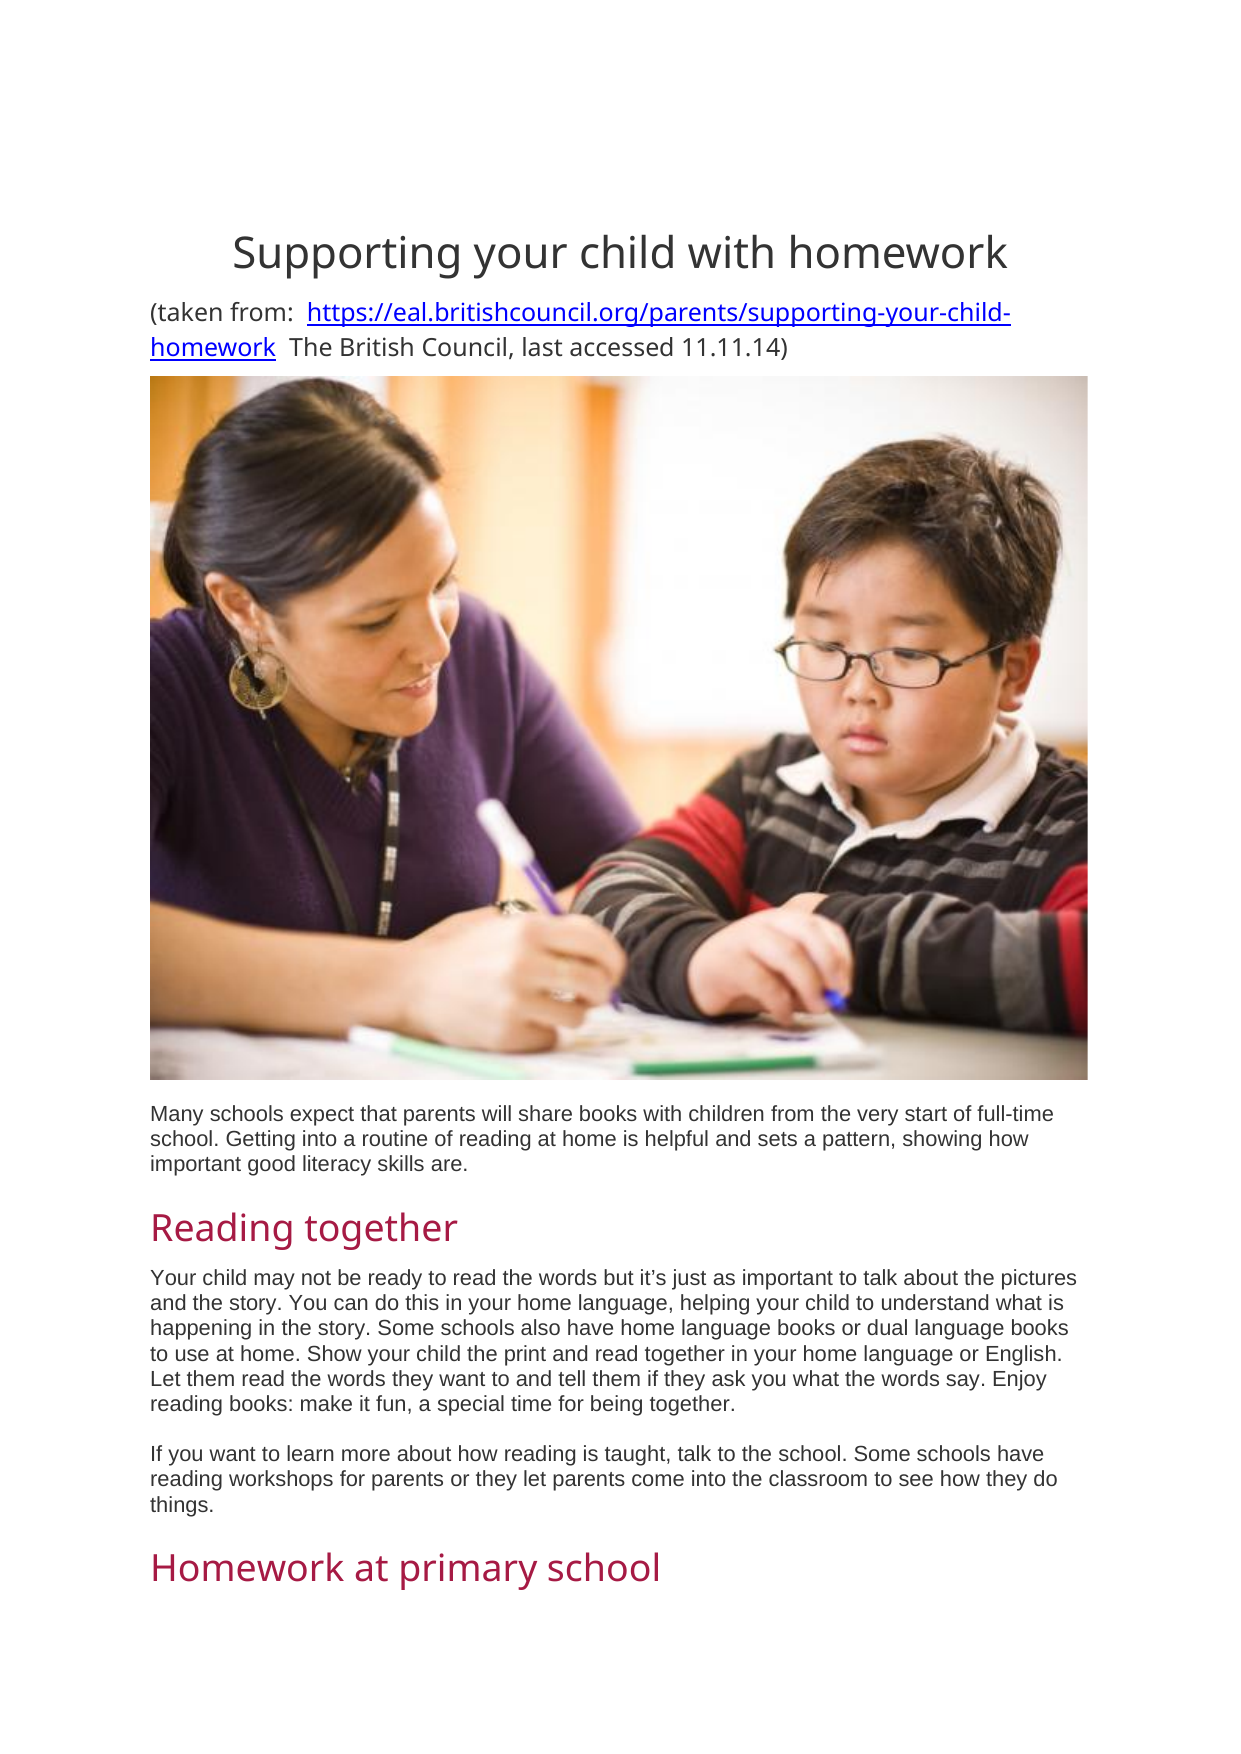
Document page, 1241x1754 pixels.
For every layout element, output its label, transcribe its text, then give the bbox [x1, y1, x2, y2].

text Homework at primary school [150, 1542, 1090, 1593]
text Supporting your child with homework [150, 222, 1090, 282]
text Reading together [150, 1201, 1090, 1252]
text (taken from: https://eal.britishcouncil.org/parents/supporting-your-child-homework The British Council, last accessed 11.11.14) [150, 294, 1090, 364]
text Many schools expect that parents will share books with children from the very start of full-time school. Getting into a routine of reading at home is helpful and sets a pattern, showing how important good literacy skills are. [150, 1101, 1090, 1176]
text Your child may not be ready to read the words but it’s just as important to talk about the pictures and the story. You can do this in your home language, helping your child to understand what is happening in the story. Some schools also have home language books or dual language books to use at home. Show your child the print and read together in your home language or English. Let them read the words they want to and tell them if they ask you what the words say. Enjoy reading books: make it fun, a special time for being together. [150, 1265, 1090, 1416]
text If you want to learn more about how reading is taught, talk to the school. Some schools have reading workshops for parents or they let parents come into the classroom to see how they do things. [150, 1441, 1090, 1517]
picture [150, 376, 1088, 1080]
